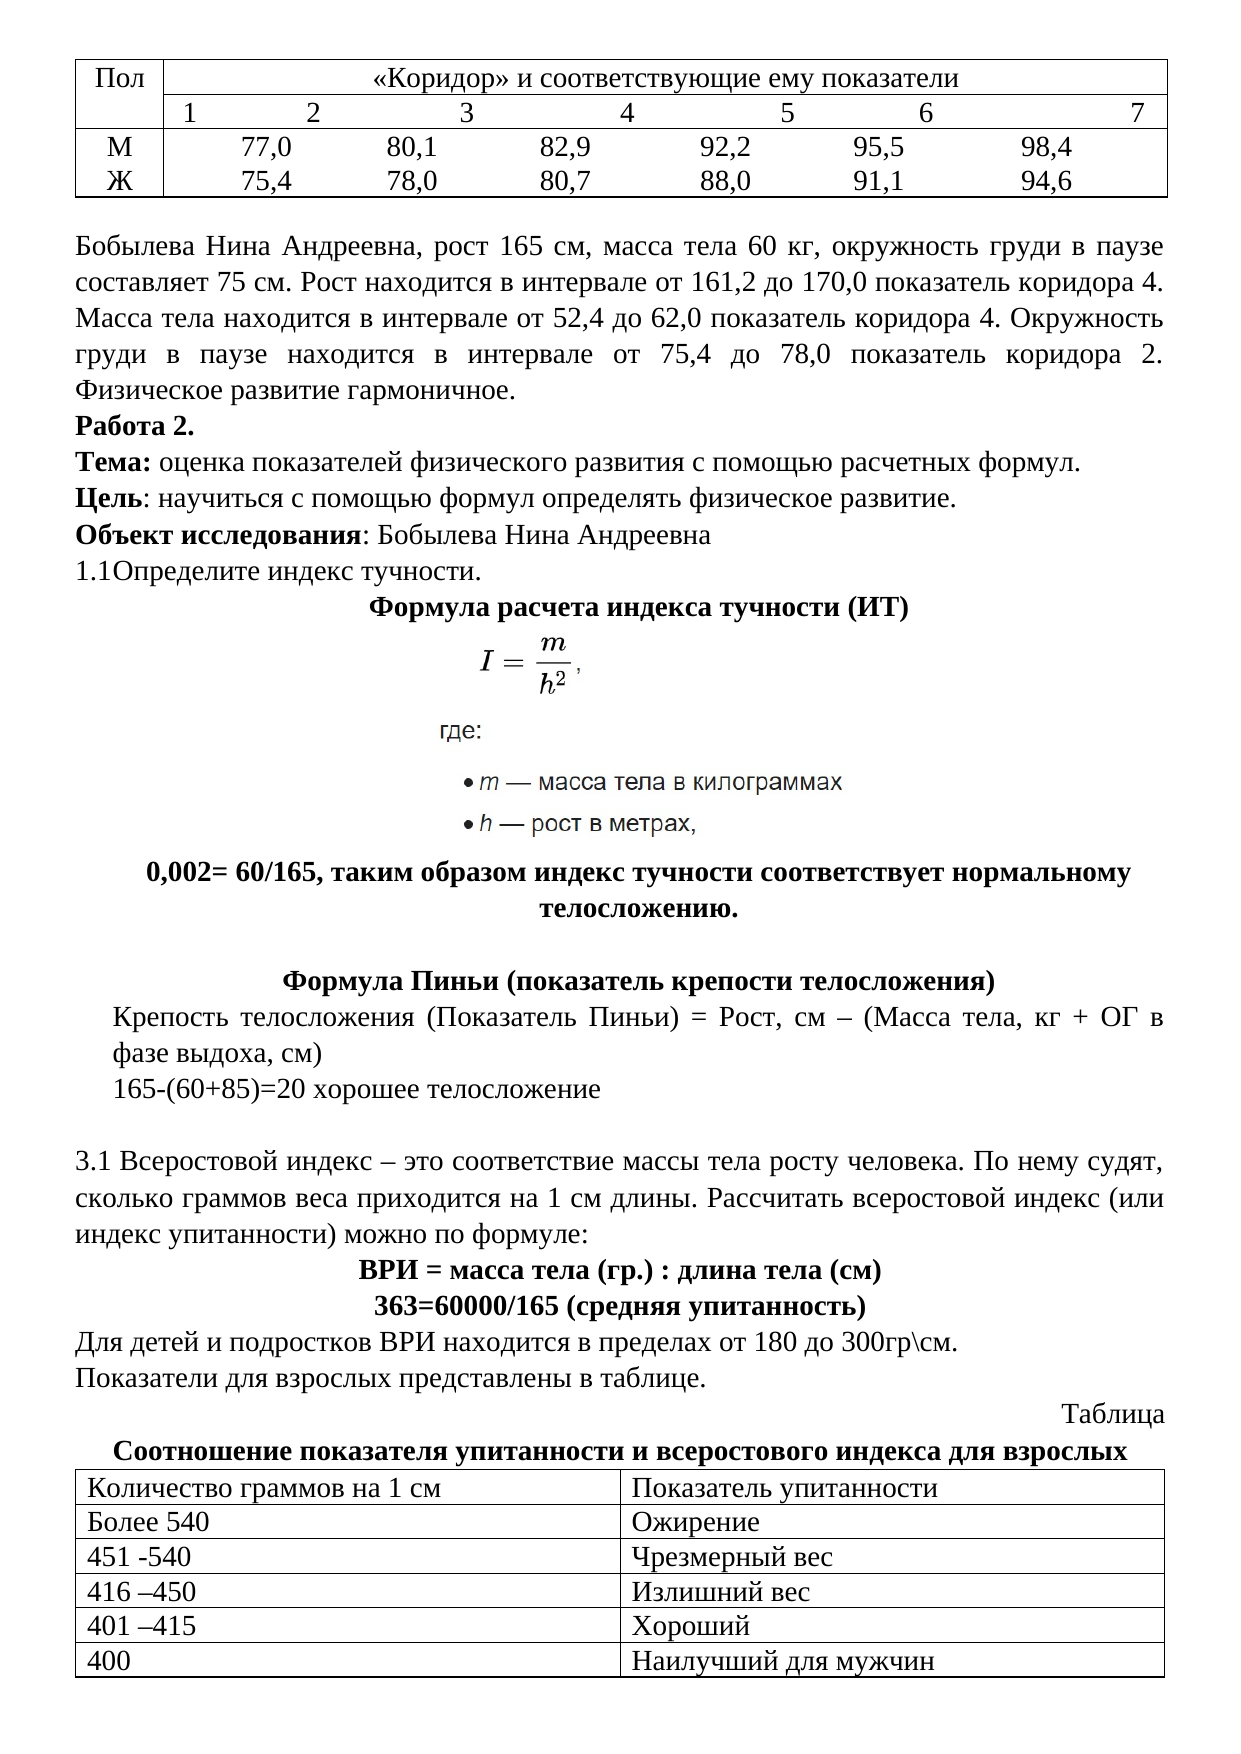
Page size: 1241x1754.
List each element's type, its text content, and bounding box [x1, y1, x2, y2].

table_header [164, 60, 1167, 94]
list 165-(60+85)=20 хорошее телосложение [112, 1071, 1165, 1105]
text Бобылева Нина Андреевна, рост 165 см, масса тела 60 кг, окружность груди в паузе составляет 75 см. Рост находится в интервале от 161,2 до 170,0 показатель коридора 4. Масса тела находится в интервале от 52,4 до 62,0 показатель коридора 4. Окружность груди в паузе находится в интервале от 75,4 до 78,0 показатель коридора 2. Физическое развитие гармоничное. [75, 228, 1165, 406]
table_cell Чрезмерный вес [621, 1539, 1164, 1573]
text Тема: оценка показателей физического развития с помощью расчетных формул. [75, 444, 1165, 478]
list Показатели для взрослых представлены в таблице. [75, 1360, 1165, 1394]
table_cell Более 540 [76, 1505, 620, 1538]
table_header Показатель упитанности [621, 1470, 1164, 1503]
table_cell Наилучший для мужчин [621, 1643, 1164, 1676]
text Цель: научиться с помощью формул определять физическое развитие. [75, 481, 1165, 514]
table_header Количество граммов на 1 см [76, 1470, 620, 1503]
list Определите индекс тучности. [75, 553, 1165, 586]
table_cell 401 –415 [76, 1608, 620, 1642]
table_cell Ожирение [621, 1505, 1164, 1538]
table_cell 400 [76, 1643, 620, 1676]
text Работа 2. [75, 408, 1165, 442]
table_header Пол [76, 60, 163, 128]
list Для детей и подростков ВРИ находится в пределах от 180 до 300гр\см. [75, 1324, 1165, 1358]
table_cell 1 2 3 4 5 6 7 [164, 95, 1167, 128]
list Таблица [75, 1397, 1165, 1430]
list Формула расчета индекса тучности (ИТ) [112, 589, 1165, 623]
list 0,002= 60/165, таким образом индекс тучности соответствует нормальному телосложению. [112, 854, 1165, 924]
list Формула Пиньи (показатель крепости телосложения) [112, 963, 1165, 996]
table_cell 451 -540 [76, 1539, 620, 1573]
table_cell Излишний вес [621, 1574, 1164, 1607]
table_cell 77,0 80,1 82,9 92,2 95,5 98,4 75,4 78,0 80,7 88,0 91,1 94,6 [164, 129, 1167, 196]
picture [422, 625, 856, 853]
table_cell Хороший [621, 1608, 1164, 1642]
table_cell М Ж [76, 129, 163, 196]
list 3.1 Всеростовой индекс – это соответствие массы тела росту человека. По нему судят, сколько граммов веса приходится на 1 см длины. Рассчитать всеростовой индекс (или индекс упитанности) можно по формуле: [75, 1143, 1165, 1249]
list 363=60000/165 (средняя упитанность) [75, 1288, 1165, 1322]
list Соотношение показателя упитанности и всеростового индекса для взрослых [75, 1433, 1165, 1466]
list Крепость телосложения (Показатель Пиньи) = Рост, см – (Масса тела, кг + ОГ в фазе выдоха, см) [112, 999, 1165, 1069]
text Объект исследования: Бобылева Нина Андреевна [75, 517, 1165, 550]
table_cell 416 –450 [76, 1574, 620, 1607]
list ВРИ = масса тела (гр.) : длина тела (см) [75, 1252, 1165, 1286]
